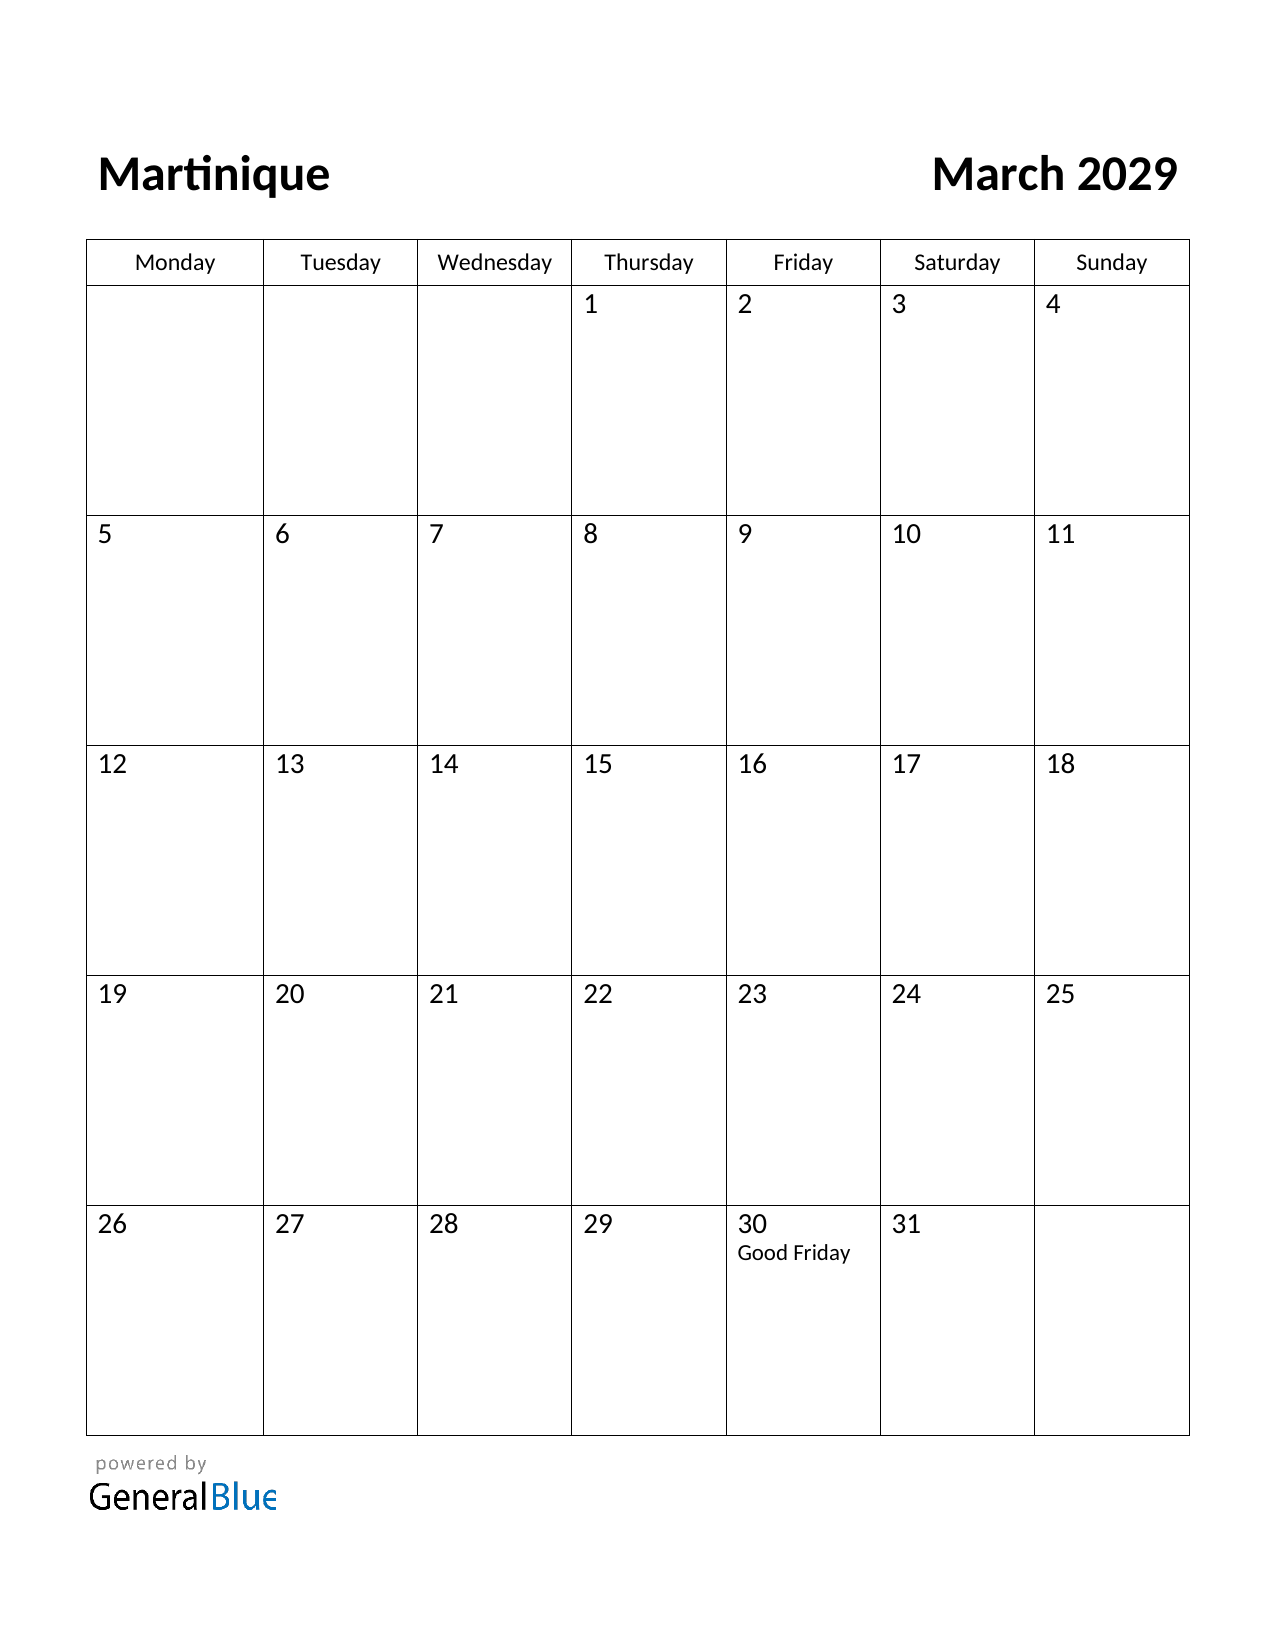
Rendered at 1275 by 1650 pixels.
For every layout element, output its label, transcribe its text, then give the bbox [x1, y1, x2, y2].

table_cell 7 [418, 516, 571, 548]
table_header March 2029 [572, 105, 1189, 239]
table_cell [87, 286, 263, 318]
table_cell [727, 778, 880, 974]
table_cell 25 [1035, 976, 1189, 1008]
table_cell 20 [264, 976, 417, 1008]
table_cell 18 [1035, 746, 1189, 778]
table_cell Friday [727, 240, 880, 284]
table_cell Good Friday [727, 1238, 880, 1434]
table_cell 6 [264, 516, 417, 548]
table_cell [87, 548, 263, 744]
table_cell [264, 548, 417, 744]
table_cell 22 [572, 976, 726, 1008]
table_cell [87, 318, 263, 514]
table_cell 21 [418, 976, 571, 1008]
table_cell 11 [1035, 516, 1189, 548]
table_cell [572, 1008, 726, 1204]
table_cell [418, 1008, 571, 1204]
picture [88, 1452, 276, 1515]
table_cell 13 [264, 746, 417, 778]
table_cell 8 [572, 516, 726, 548]
table_cell [1035, 548, 1189, 744]
table_cell [264, 1238, 417, 1434]
table_cell 23 [727, 976, 880, 1008]
table_cell 27 [264, 1206, 417, 1238]
table_header Martinique [86, 105, 572, 239]
table_cell 15 [572, 746, 726, 778]
table_cell [1035, 778, 1189, 974]
table_cell [1035, 1008, 1189, 1204]
table_cell [87, 778, 263, 974]
table_cell [87, 1008, 263, 1204]
table_cell Thursday [572, 240, 726, 284]
table_cell 24 [881, 976, 1034, 1008]
table_cell 3 [881, 286, 1034, 318]
table_cell [418, 1238, 571, 1434]
table_cell [727, 318, 880, 514]
table_cell 29 [572, 1206, 726, 1238]
table_cell [1035, 318, 1189, 514]
table_cell 10 [881, 516, 1034, 548]
table_cell 28 [418, 1206, 571, 1238]
table_cell [727, 548, 880, 744]
table_cell [881, 318, 1034, 514]
table_cell 12 [87, 746, 263, 778]
table_cell [86, 1436, 1189, 1534]
table_cell 14 [418, 746, 571, 778]
table_cell 5 [87, 516, 263, 548]
table_cell [264, 318, 417, 514]
table_cell [418, 778, 571, 974]
table_cell [264, 286, 417, 318]
table_cell [572, 778, 726, 974]
table_cell [572, 1238, 726, 1434]
table_cell 9 [727, 516, 880, 548]
table_cell [1035, 1238, 1189, 1434]
table_cell 19 [87, 976, 263, 1008]
table_cell 26 [87, 1206, 263, 1238]
table_cell 31 [881, 1206, 1034, 1238]
table_cell Sunday [1035, 240, 1189, 284]
table_cell 2 [727, 286, 880, 318]
table_cell 30 [727, 1206, 880, 1238]
table_cell [881, 1008, 1034, 1204]
table_cell [1035, 1206, 1189, 1238]
table_cell [418, 548, 571, 744]
table_cell 4 [1035, 286, 1189, 318]
table_cell [881, 778, 1034, 974]
table_cell [572, 548, 726, 744]
table_cell Wednesday [418, 240, 571, 284]
table_cell 1 [572, 286, 726, 318]
table_cell [727, 1008, 880, 1204]
table_cell [87, 1238, 263, 1434]
table_cell [881, 548, 1034, 744]
table_cell Tuesday [264, 240, 417, 284]
table_cell [418, 318, 571, 514]
table_cell 17 [881, 746, 1034, 778]
table_cell 16 [727, 746, 880, 778]
table_cell Monday [87, 240, 263, 284]
table_cell [418, 286, 571, 318]
table_cell [264, 1008, 417, 1204]
table_cell [264, 778, 417, 974]
table_cell [881, 1238, 1034, 1434]
table_cell [572, 318, 726, 514]
table_cell Saturday [881, 240, 1034, 284]
